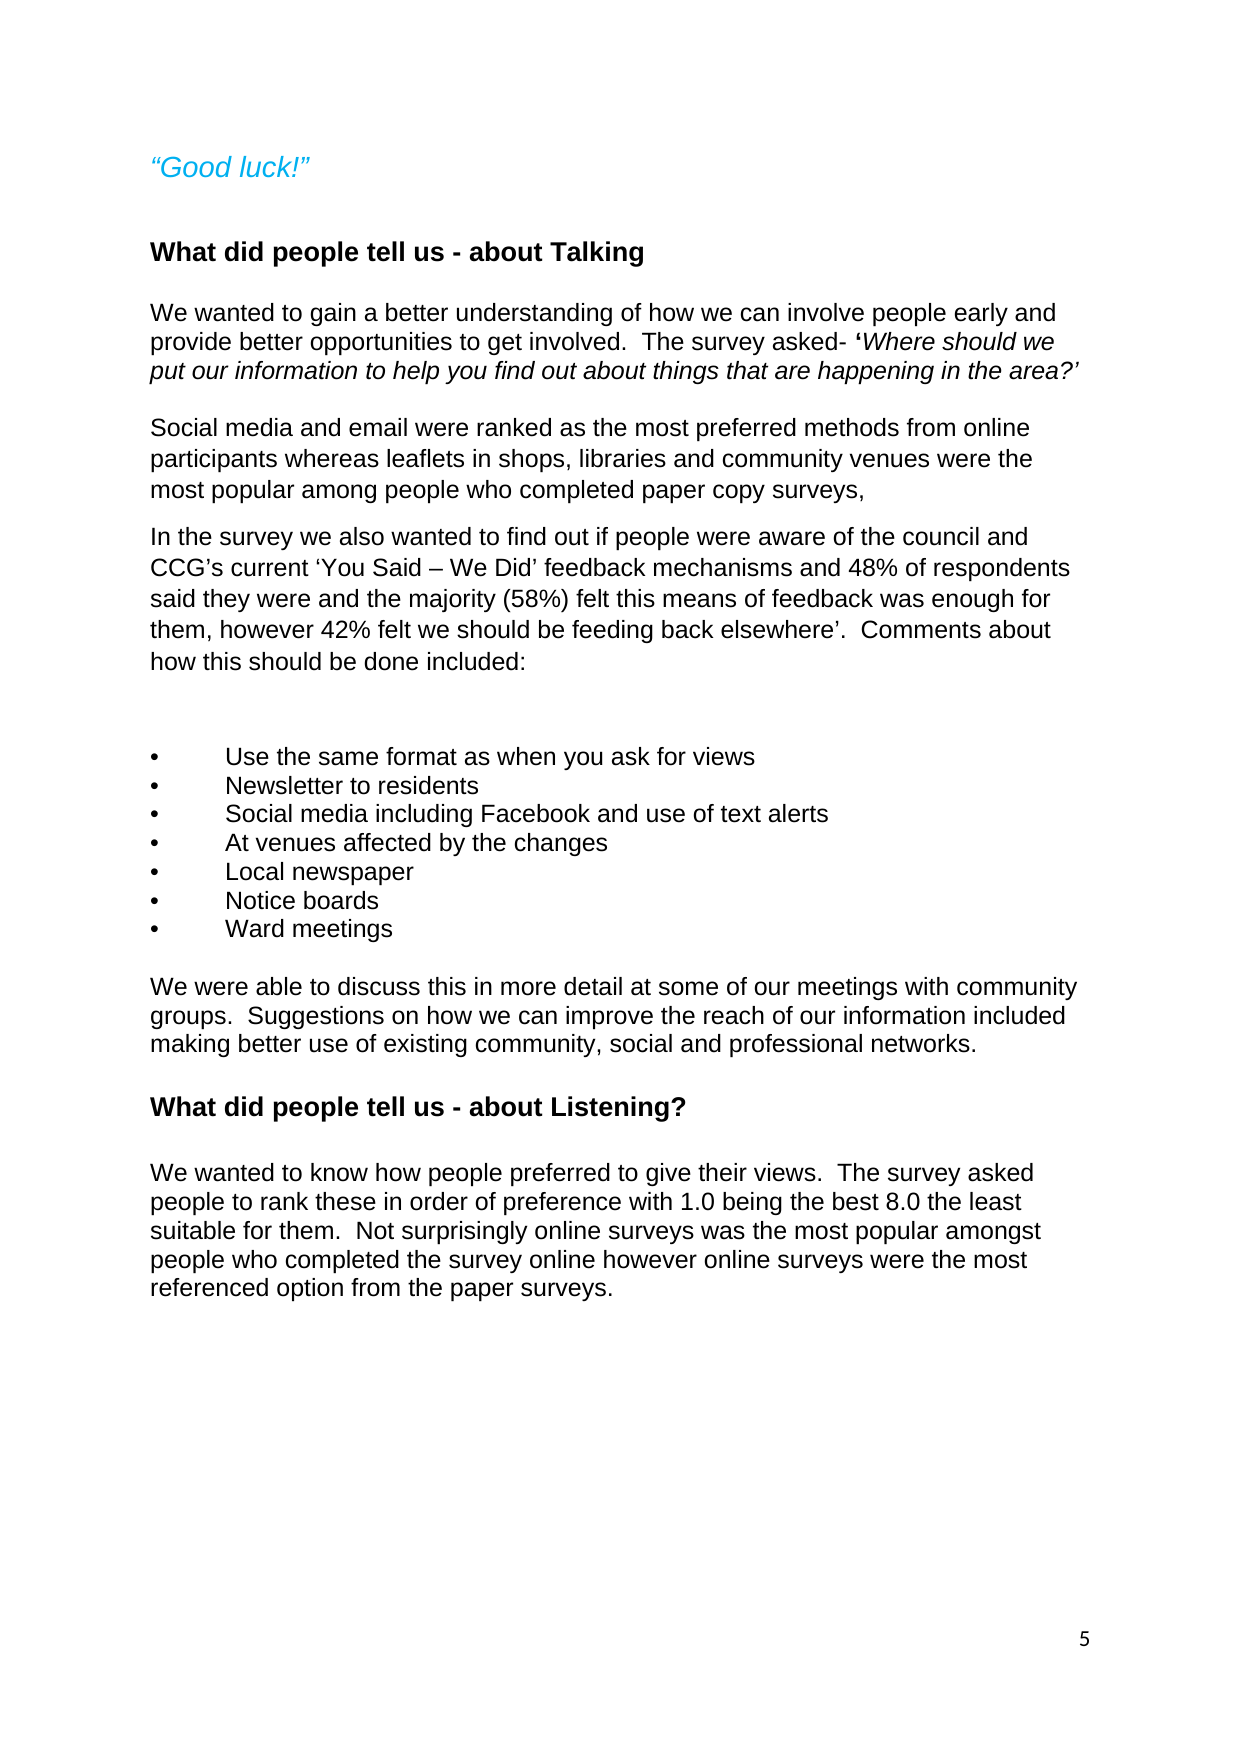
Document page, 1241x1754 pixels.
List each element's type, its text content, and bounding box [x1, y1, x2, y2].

text In the survey we also wanted to find out if people were aware of the council and CCG’s current ‘You Said – We Did’ feedback mechanisms and 48% of respondents said they were and the majority (58%) felt this means of feedback was enough for them, however 42% felt we should be feeding back elsewhere’. Comments about how this should be done included: [150, 522, 1090, 675]
subtitle What did people tell us - about Listening? [150, 1091, 1090, 1122]
subtitle What did people tell us - about Talking [150, 236, 1090, 267]
text • At venues affected by the changes [150, 828, 1090, 857]
text • Ward meetings [150, 914, 1090, 943]
text • Notice boards [150, 886, 1090, 914]
text We wanted to know how people preferred to give their views. The survey asked people to rank these in order of preference with 1.0 being the best 8.0 the least suitable for them. Not surprisingly online surveys was the most popular amongst people who completed the survey online however online surveys were the most referenced option from the paper surveys. [150, 1158, 1090, 1302]
text • Newsletter to residents [150, 771, 1090, 799]
text We wanted to gain a better understanding of how we can involve people early and provide better opportunities to get involved. The survey asked- ‘Where should we put our information to help you find out about things that are happening in the area?’ [150, 298, 1090, 384]
text “Good luck!” [150, 150, 1090, 183]
text • Use the same format as when you ask for views [150, 742, 1090, 771]
text We were able to discuss this in more detail at some of our meetings with community groups. Suggestions on how we can improve the reach of our information included making better use of existing community, social and professional networks. [150, 943, 1090, 1058]
text • Social media including Facebook and use of text alerts [150, 799, 1090, 828]
text Social media and email were ranked as the most preferred methods from online participants whereas leaflets in shops, libraries and community venues were the most popular among people who completed paper copy surveys, [150, 412, 1090, 503]
text • Local newspaper [150, 857, 1090, 886]
